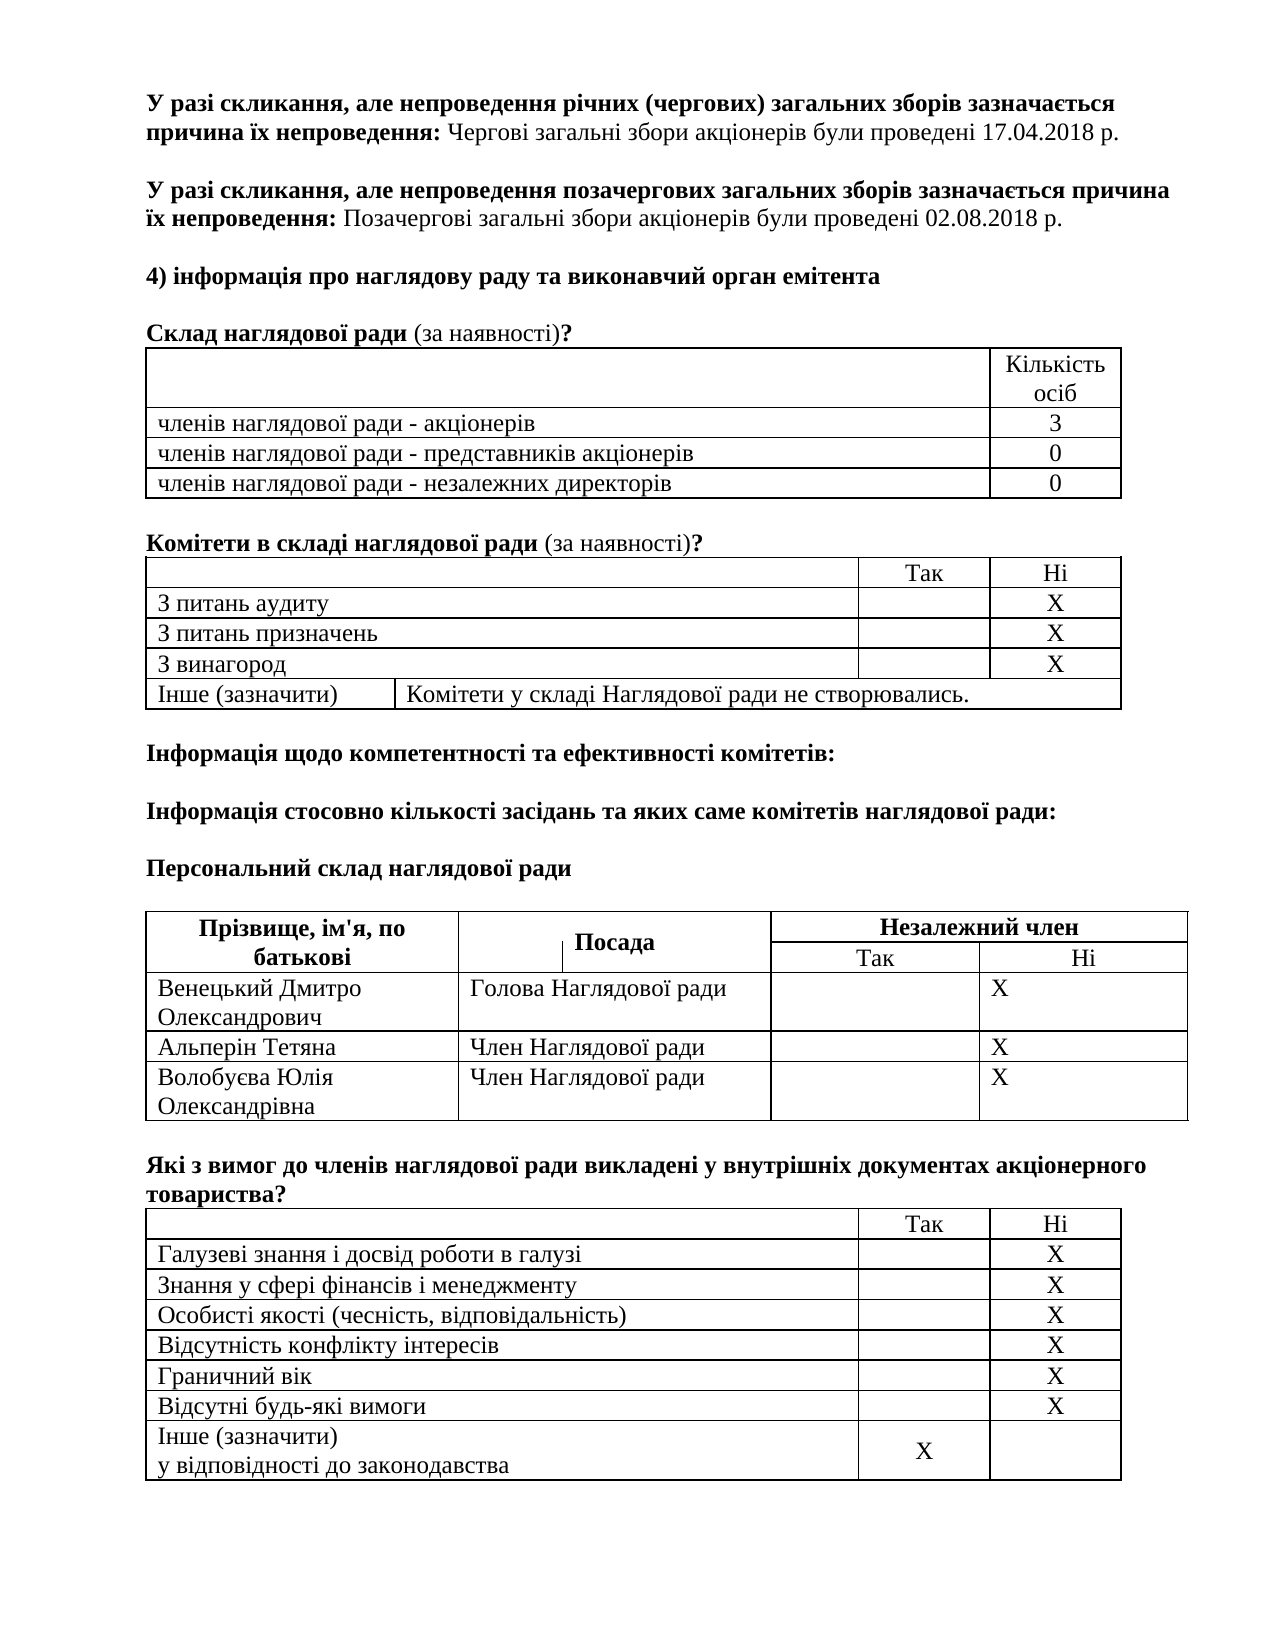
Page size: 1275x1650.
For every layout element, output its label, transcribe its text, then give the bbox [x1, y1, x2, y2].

table_cell [859, 1361, 989, 1389]
table_header Прізвище, ім'я, по батькові [147, 912, 458, 971]
table_cell X [991, 1300, 1120, 1329]
table_cell Венецький Дмитро Олександрович [147, 973, 458, 1030]
table_cell X [980, 973, 1187, 1030]
text Персональний склад наглядової ради [146, 853, 1186, 882]
table_cell Граничний вік [147, 1361, 858, 1389]
table_cell Відсутні будь-які вимоги [147, 1391, 858, 1420]
table_cell 0 [991, 438, 1120, 467]
table_cell З винагород [147, 649, 858, 678]
text У разі скликання, але непроведення позачергових загальних зборів зазначається причина їх непроведення: Позачерговi загальнi збори акцiонерiв були проведенi 02.08.2018 р. [146, 175, 1186, 232]
table_cell X [991, 1270, 1120, 1298]
table_cell Альперiн Тетяна [147, 1032, 458, 1061]
table_cell X [991, 649, 1120, 678]
table_cell [859, 1300, 989, 1329]
table_cell Волобуєва Юлiя Олександрiвна [147, 1062, 458, 1120]
table_cell X [991, 619, 1120, 647]
table_header [147, 1209, 858, 1238]
text Комітети в складі наглядової ради (за наявності)? [146, 528, 1186, 556]
table_header Ні [991, 1209, 1120, 1238]
table_header Кількість осіб [991, 349, 1120, 406]
table_cell [991, 1421, 1120, 1479]
table_cell членів наглядової ради - представників акціонерів [147, 438, 989, 467]
table_cell X [991, 1331, 1120, 1359]
table_cell Комiтети у складi Наглядової ради не створювались. [396, 679, 1120, 708]
table_header [147, 349, 989, 406]
table_cell X [980, 1032, 1187, 1061]
table_cell [859, 649, 989, 678]
table_cell [859, 1331, 989, 1359]
table_cell [772, 1062, 979, 1120]
table_cell Ні [980, 943, 1187, 971]
table_header Так [859, 1209, 989, 1238]
table_cell Знання у сфері фінансів і менеджменту [147, 1270, 858, 1298]
table_cell Член Наглядової ради [459, 1062, 770, 1120]
table_cell Особисті якості (чесність, відповідальність) [147, 1300, 858, 1329]
table_header [147, 558, 858, 587]
table_cell Інше (зазначити) [147, 679, 394, 708]
table_cell X [859, 1421, 989, 1479]
table_cell Галузеві знання і досвід роботи в галузі [147, 1240, 858, 1268]
table_cell З питань аудиту [147, 588, 858, 617]
table_cell 0 [991, 469, 1120, 497]
text 4) інформація про наглядову раду та виконавчий орган емітента [146, 261, 1186, 290]
text Які з вимог до членів наглядової ради викладені у внутрішніх документах акціонерного товариства? [146, 1150, 1186, 1208]
table_cell X [991, 1240, 1120, 1268]
table_cell X [991, 1391, 1120, 1420]
table_cell [772, 973, 979, 1030]
table_cell членів наглядової ради - акціонерів [147, 408, 989, 437]
table_header Незалежний член [772, 912, 1187, 941]
table_cell [859, 1270, 989, 1298]
table_cell членів наглядової ради - незалежних директорів [147, 469, 989, 497]
table_cell [859, 588, 989, 617]
table_cell Так [772, 943, 979, 971]
table_cell 3 [991, 408, 1120, 437]
table_cell [859, 1240, 989, 1268]
text Інформація щодо компетентності та ефективності комітетів: [146, 738, 1186, 767]
table_cell З питань призначень [147, 619, 858, 647]
table_cell X [991, 588, 1120, 617]
table_cell [859, 1391, 989, 1420]
table_cell Член Наглядової ради [459, 1032, 770, 1061]
text У разі скликання, але непроведення річних (чергових) загальних зборів зазначається причина їх непроведення: Черговi загальнi збори акцiонерiв були проведенi 17.04.2018 р. [146, 88, 1186, 146]
table_cell X [991, 1361, 1120, 1389]
table_header Посада [459, 912, 770, 971]
table_cell Інше (зазначити) у вiдповiдностi до законодавства [147, 1421, 858, 1479]
text Склад наглядової ради (за наявності)? [146, 318, 1186, 347]
table_header Ні [991, 558, 1120, 587]
text Інформація стосовно кількості засідань та яких саме комітетів наглядової ради: [146, 796, 1186, 824]
table_cell Відсутність конфлікту інтересів [147, 1331, 858, 1359]
table_cell [859, 619, 989, 647]
table_header Так [859, 558, 989, 587]
table_cell Голова Наглядової ради [459, 973, 770, 1030]
table_cell X [980, 1062, 1187, 1120]
table_cell [772, 1032, 979, 1061]
